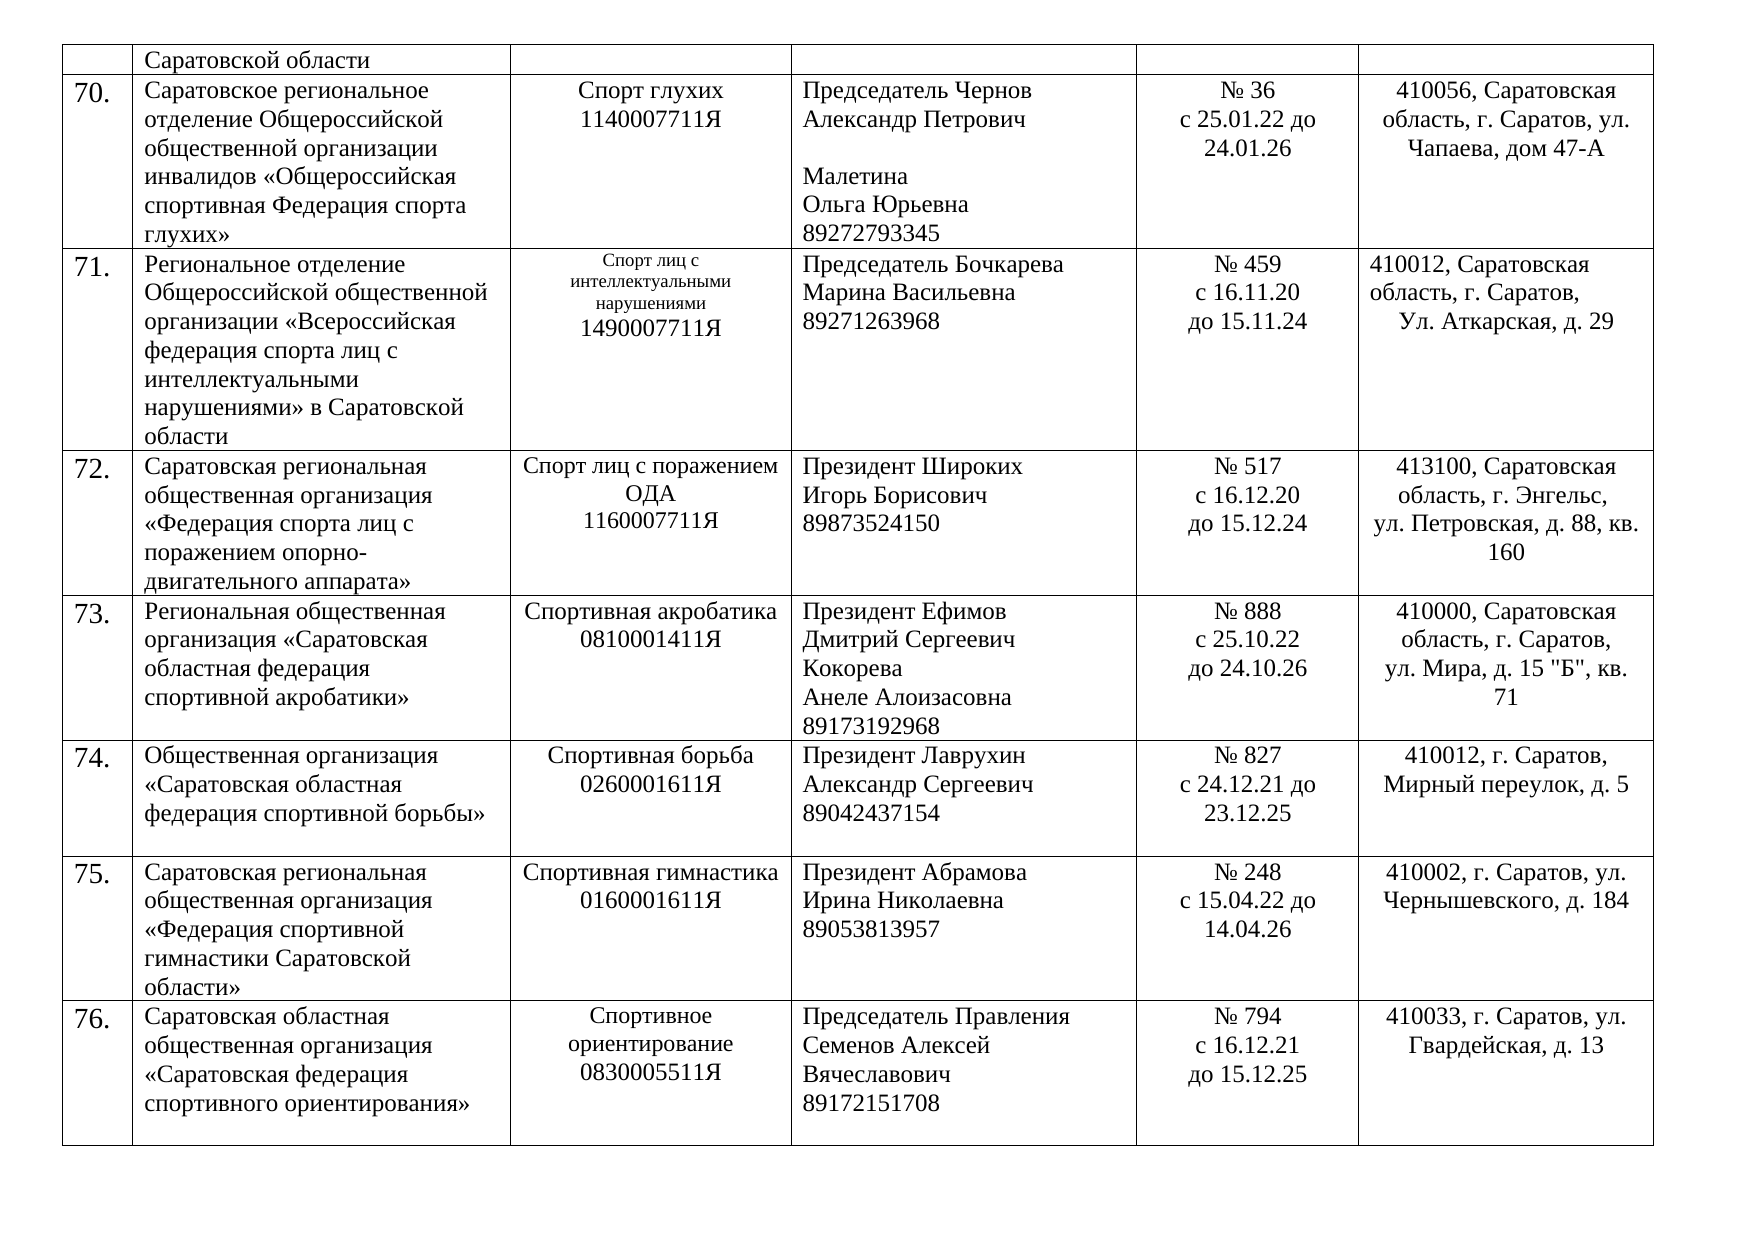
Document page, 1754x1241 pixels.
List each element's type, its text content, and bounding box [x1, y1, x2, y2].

table_cell Саратовская региональная общественная организация «Федерация спорта лиц с поражением опорно-двигательного аппарата» [133, 451, 510, 595]
table_cell 413100, Саратовская область, г. Энгельс, ул. Петровская, д. 88, кв. 160 [1359, 451, 1653, 595]
table_cell Спортивное ориентирование 0830005511Я [511, 1001, 791, 1145]
table_cell Спортивная борьба 0260001611Я [511, 741, 791, 856]
table_cell Общественная организация «Саратовская областная федерация спортивной борьбы» [133, 741, 510, 856]
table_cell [511, 45, 791, 74]
table_cell Региональная общественная организация «Саратовская областная федерация спортивной акробатики» [133, 596, 510, 739]
table_cell Саратовская региональная общественная организация «Федерация спортивной гимнастики Саратовской области» [133, 857, 510, 1000]
table_cell № 36 с 25.01.22 до 24.01.26 [1137, 75, 1358, 248]
table_cell 410033, г. Саратов, ул. Гвардейская, д. 13 [1359, 1001, 1653, 1145]
table_cell Президент Ефимов Дмитрий Сергеевич Кокорева Анеле Алоизасовна 89173192968 [792, 596, 1136, 739]
table_cell № 888 с 25.10.22 до 24.10.26 [1137, 596, 1358, 739]
table_cell Спорт глухих 1140007711Я [511, 75, 791, 248]
table_cell [63, 596, 132, 739]
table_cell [133, 45, 510, 74]
table_cell 410056, Саратовская область, г. Саратов, ул. Чапаева, дом 47-А [1359, 75, 1653, 248]
table_cell [63, 1001, 132, 1145]
table_cell Председатель Чернов Александр Петрович Малетина Ольга Юрьевна 89272793345 [792, 75, 1136, 248]
table_cell № 248 с 15.04.22 до 14.04.26 [1137, 857, 1358, 1000]
table_cell 410002, г. Саратов, ул. Чернышевского, д. 184 [1359, 857, 1653, 1000]
table_cell [63, 741, 132, 856]
table_cell [63, 857, 132, 1000]
table_cell Председатель Правления Семенов Алексей Вячеславович 89172151708 [792, 1001, 1136, 1145]
table_cell Спорт лиц с поражением ОДА 1160007711Я [511, 451, 791, 595]
table_cell № 459 с 16.11.20 до 15.11.24 [1137, 249, 1358, 450]
table_cell Саратовское региональное отделение Общероссийской общественной организации инвалидов «Общероссийская спортивная Федерация спорта глухих» [133, 75, 510, 248]
table_cell 410012, Саратовская область, г. Саратов, Ул. Аткарская, д. 29 [1359, 249, 1653, 450]
table_cell [63, 249, 132, 450]
table_cell Председатель Бочкарева Марина Васильевна 89271263968 [792, 249, 1136, 450]
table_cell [1359, 45, 1653, 74]
table_cell 410012, г. Саратов, Мирный переулок, д. 5 [1359, 741, 1653, 856]
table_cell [1137, 45, 1358, 74]
table_cell Спортивная гимнастика 0160001611Я [511, 857, 791, 1000]
table_cell [63, 451, 132, 595]
table_cell [63, 75, 132, 248]
table_cell Региональное отделение Общероссийской общественной организации «Всероссийская федерация спорта лиц с интеллектуальными нарушениями» в Саратовской области [133, 249, 510, 450]
table_cell Спорт лиц с интеллектуальными нарушениями 1490007711Я [511, 249, 791, 450]
table_cell Президент Лаврухин Александр Сергеевич 89042437154 [792, 741, 1136, 856]
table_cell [792, 45, 1136, 74]
table_cell Спортивная акробатика 0810001411Я [511, 596, 791, 739]
table_cell 410000, Саратовская область, г. Саратов, ул. Мира, д. 15 "Б", кв. 71 [1359, 596, 1653, 739]
table_cell № 794 с 16.12.21 до 15.12.25 [1137, 1001, 1358, 1145]
table_cell Президент Абрамова Ирина Николаевна 89053813957 [792, 857, 1136, 1000]
table_cell Президент Широких Игорь Борисович 89873524150 [792, 451, 1136, 595]
table_cell [63, 45, 132, 74]
table_cell Саратовская областная общественная организация «Саратовская федерация спортивного ориентирования» [133, 1001, 510, 1145]
table_cell № 827 с 24.12.21 до 23.12.25 [1137, 741, 1358, 856]
table_cell № 517 с 16.12.20 до 15.12.24 [1137, 451, 1358, 595]
